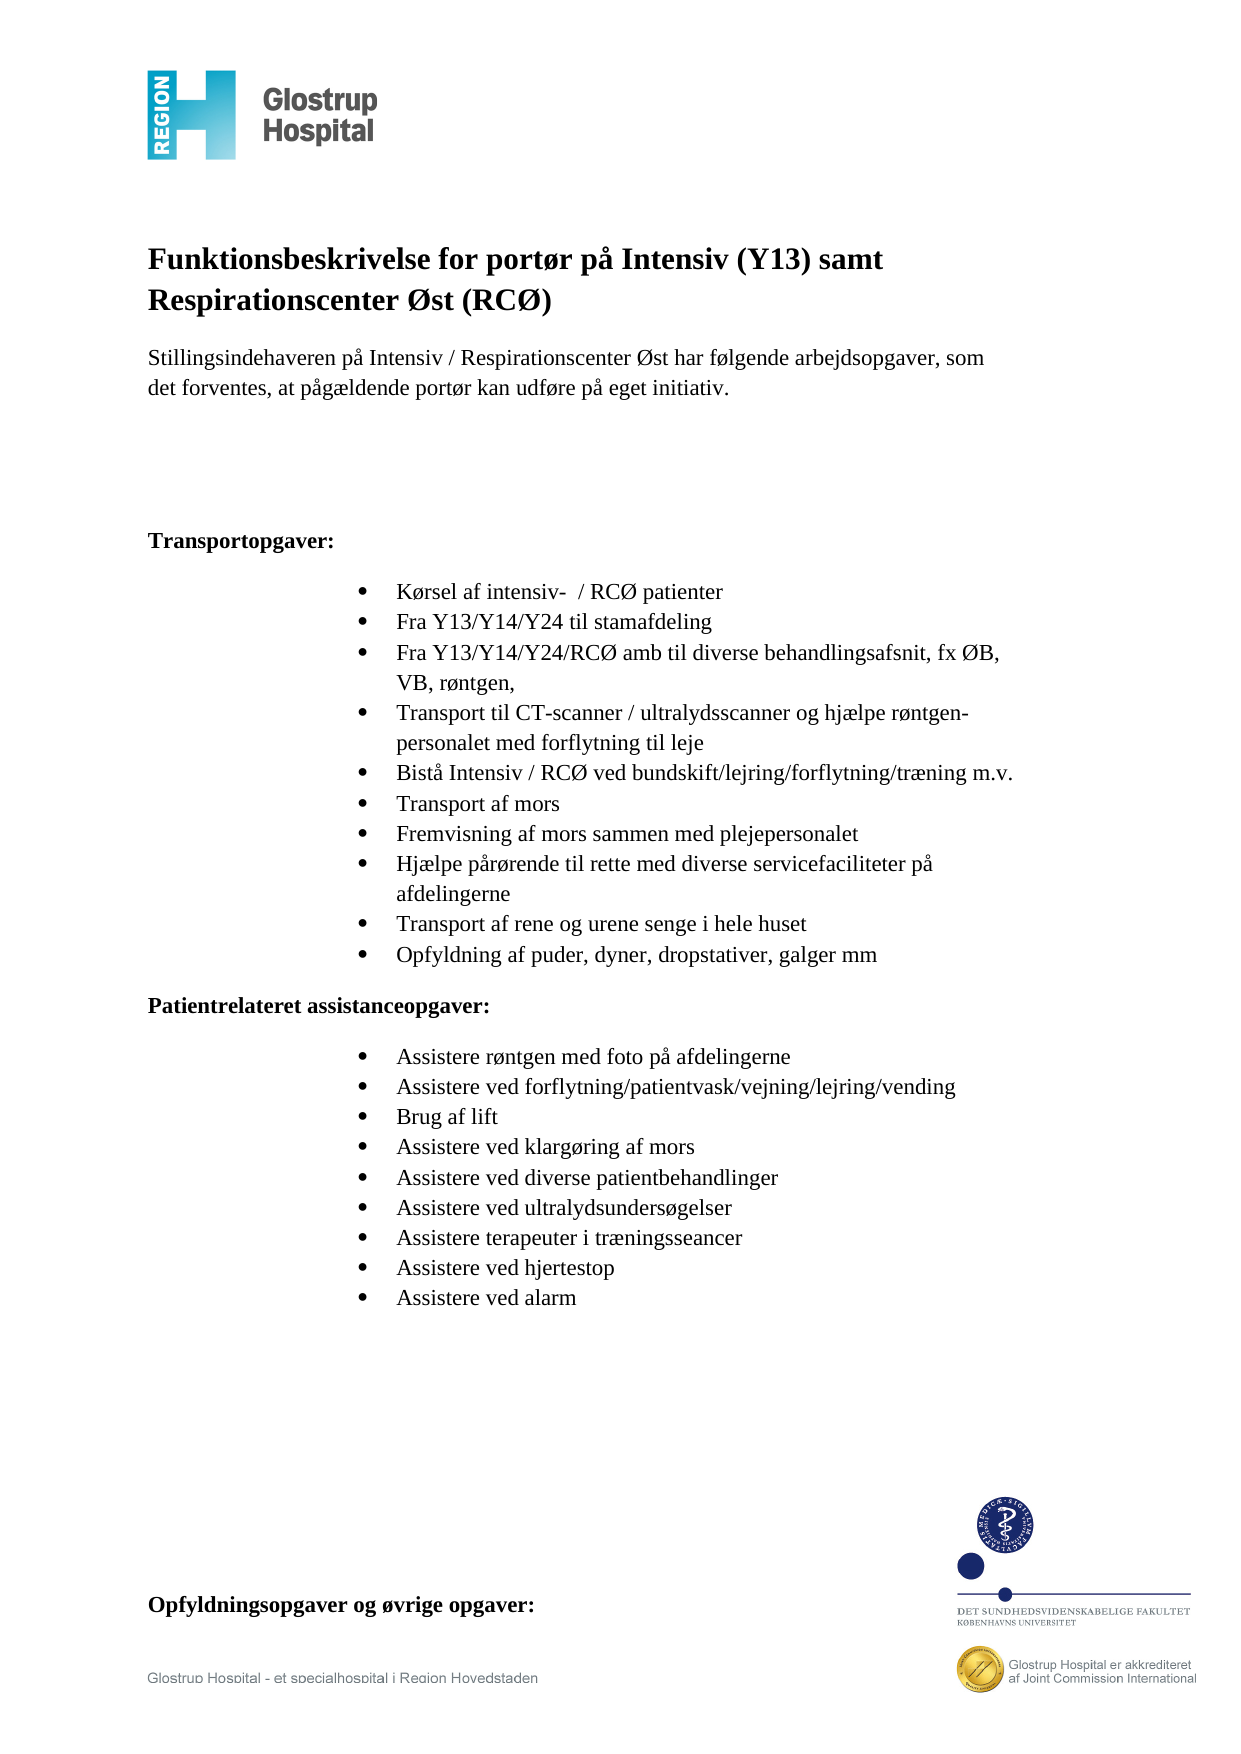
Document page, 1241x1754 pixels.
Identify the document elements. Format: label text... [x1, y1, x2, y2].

list Fra Y13/Y14/Y24 til stamafdeling [358, 608, 1016, 635]
list Fremvisning af mors sammen med plejepersonalet [358, 820, 1016, 846]
list afdelingerne [396, 880, 1016, 907]
list Assistere røntgen med foto på afdelingerne [358, 1043, 1016, 1069]
list Assistere ved ultralydsundersøgelser [358, 1194, 1016, 1220]
list Fra Y13/Y14/Y24/RCØ amb til diverse behandlingsafsnit, fx ØB, VB, røntgen, [358, 638, 1016, 695]
list Assistere ved hjertestop [358, 1254, 1016, 1281]
list Assistere ved klargøring af mors [358, 1133, 1016, 1160]
picture [147, 70, 378, 160]
picture [155, 91, 169, 104]
picture [147, 1496, 1196, 1695]
list Assistere terapeuter i træningsseancer [358, 1224, 1016, 1250]
picture [155, 77, 168, 88]
list Bistå Intensiv / RCØ ved bundskift/lejring/forflytning/træning m.v. [358, 759, 1016, 786]
text Funktionsbeskrivelse for portør på Intensiv (Y13) samt Respirationscenter Øst (RCØ) [148, 240, 1016, 318]
list Brug af lift [358, 1103, 1016, 1129]
list Transport af mors [358, 789, 1016, 816]
text Opfyldningsopgaver og øvrige opgaver: [148, 1591, 1016, 1617]
list Assistere ved diverse patientbehandlinger [358, 1163, 1016, 1190]
list Assistere ved alarm [358, 1284, 1016, 1311]
text Patientrelateret assistanceopgaver: [148, 992, 1016, 1018]
list Opfyldning af puder, dyner, dropstativer, galger mm [358, 941, 1016, 967]
text Stillingsindehaveren på Intensiv / Respirationscenter Øst har følgende arbejdsopgaver, som det forventes, at pågældende portør kan udføre på eget initiativ. [148, 344, 1016, 400]
list Transport til CT-scanner / ultralydsscanner og hjælpe røntgen-personalet med forflytning til leje [358, 699, 1016, 756]
list Kørsel af intensiv- / RCØ patienter [358, 578, 1016, 604]
text Transportopgaver: [148, 527, 1016, 553]
list Transport af rene og urene senge i hele huset [358, 910, 1016, 937]
list Assistere ved forflytning/patientvask/vejning/lejring/vending [358, 1073, 1016, 1099]
list Hjælpe pårørende til rette med diverse servicefaciliteter på [358, 850, 1016, 876]
